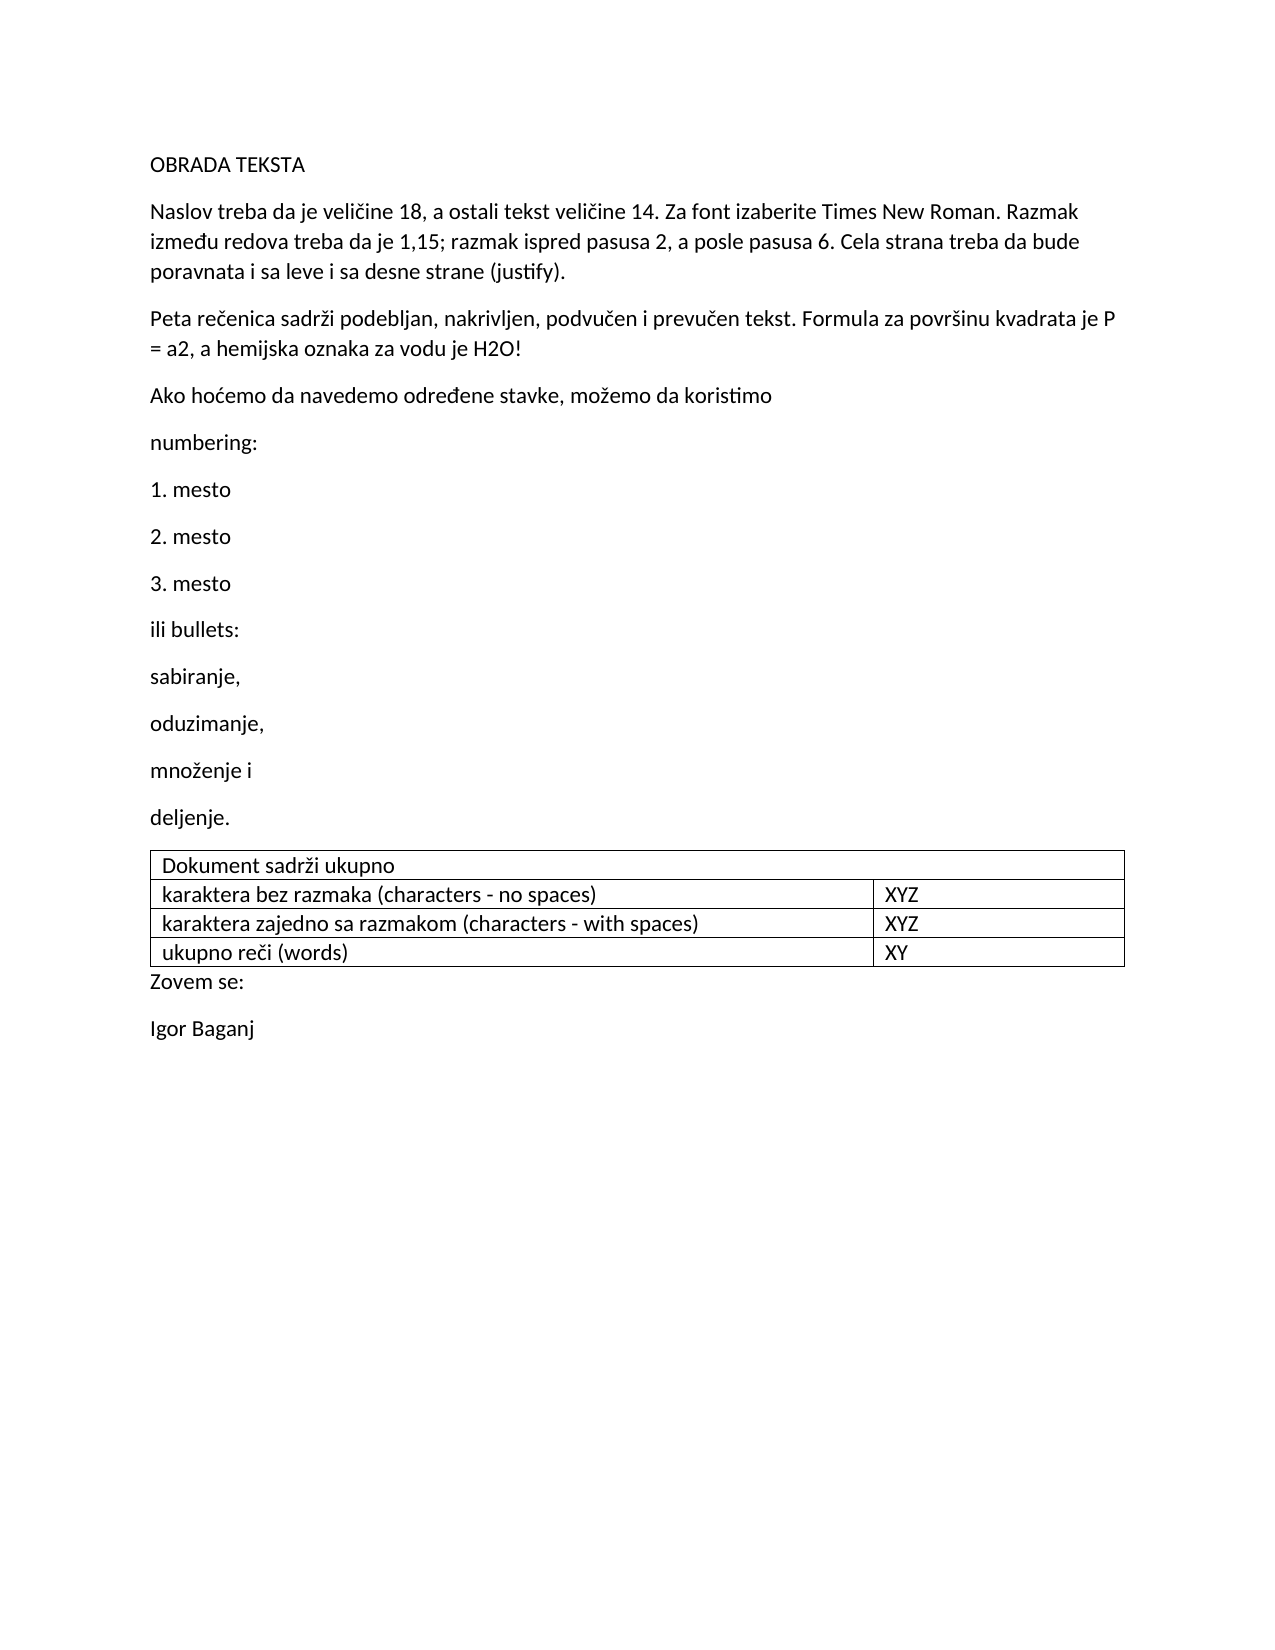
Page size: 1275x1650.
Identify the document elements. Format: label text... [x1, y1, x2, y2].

table_cell ukupno reči (words) [151, 938, 873, 966]
table_cell XYZ [874, 880, 1124, 908]
text ili bullets: [150, 616, 1125, 644]
text Ako hoćemo da navedemo određene stavke, možemo da koristimo [150, 381, 1125, 409]
table_cell karaktera bez razmaka (characters - no spaces) [151, 880, 873, 908]
text 2. mesto [150, 522, 1125, 550]
text 3. mesto [150, 569, 1125, 597]
text Igor Baganj [150, 1014, 1125, 1042]
text numbering: [150, 428, 1125, 456]
table_cell XYZ [874, 909, 1124, 937]
text deljenje. [150, 803, 1125, 831]
text sabiranje, [150, 662, 1125, 691]
text OBRADA TEKSTA [150, 150, 1125, 178]
text Peta rečenica sadrži podebljan, nakrivljen, podvučen i prevučen tekst. Formula za površinu kvadrata je P = a2, a hemijska oznaka za vodu je H2O! [150, 304, 1125, 362]
text množenje i [150, 756, 1125, 784]
table_cell XY [874, 938, 1124, 966]
text oduzimanje, [150, 709, 1125, 737]
table_header Dokument sadrži ukupno [151, 851, 1124, 879]
text 1. mesto [150, 475, 1125, 503]
text Naslov treba da je veličine 18, a ostali tekst veličine 14. Za font izaberite Times New Roman. Razmak između redova treba da je 1,15; razmak ispred pasusa 2, a posle pasusa 6. Cela strana treba da bude poravnata i sa leve i sa desne strane (justify). [150, 197, 1125, 285]
text Zovem se: [150, 967, 1125, 995]
table_cell karaktera zajedno sa razmakom (characters - with spaces) [151, 909, 873, 937]
